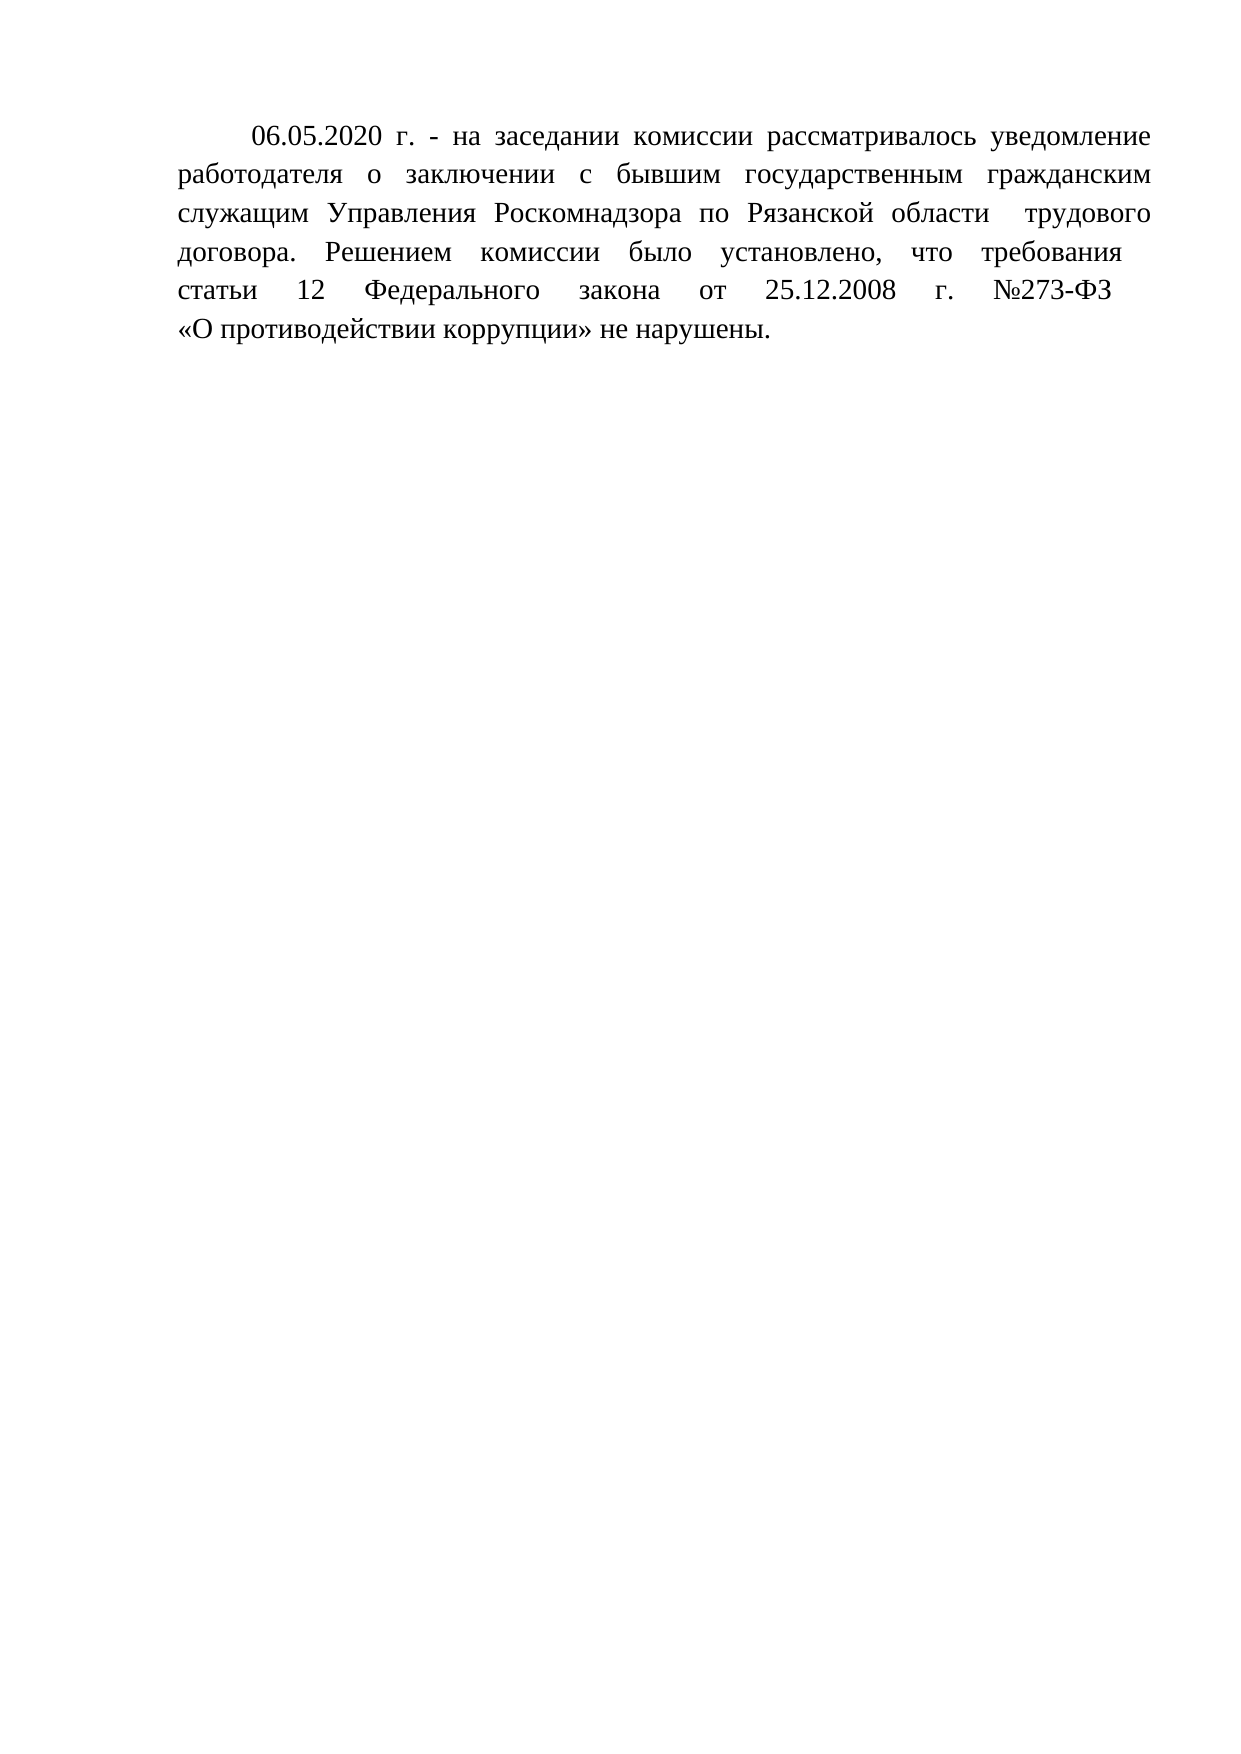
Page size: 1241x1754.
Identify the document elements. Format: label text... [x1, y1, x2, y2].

text 06.05.2020 г. - на заседании комиссии рассматривалось уведомление работодателя о заключении с бывшим государственным гражданским служащим Управления Роскомнадзора по Рязанской области трудового договора. Решением комиссии было установлено, что требования статьи 12 Федерального закона от 25.12.2008 г. №273-ФЗ «О противодействии коррупции» не нарушены. [177, 229, 1152, 344]
text 06.05.2020 г. - на заседании комиссии рассматривалось уведомление работодателя о заключении с бывшим государственным гражданским служащим Управления Роскомнадзора по Рязанской области трудового договора. Решением комиссии было установлено, что требования статьи 12 Федерального закона от 25.12.2008 г. №273-ФЗ «О противодействии коррупции» не нарушены. [177, 118, 1152, 157]
